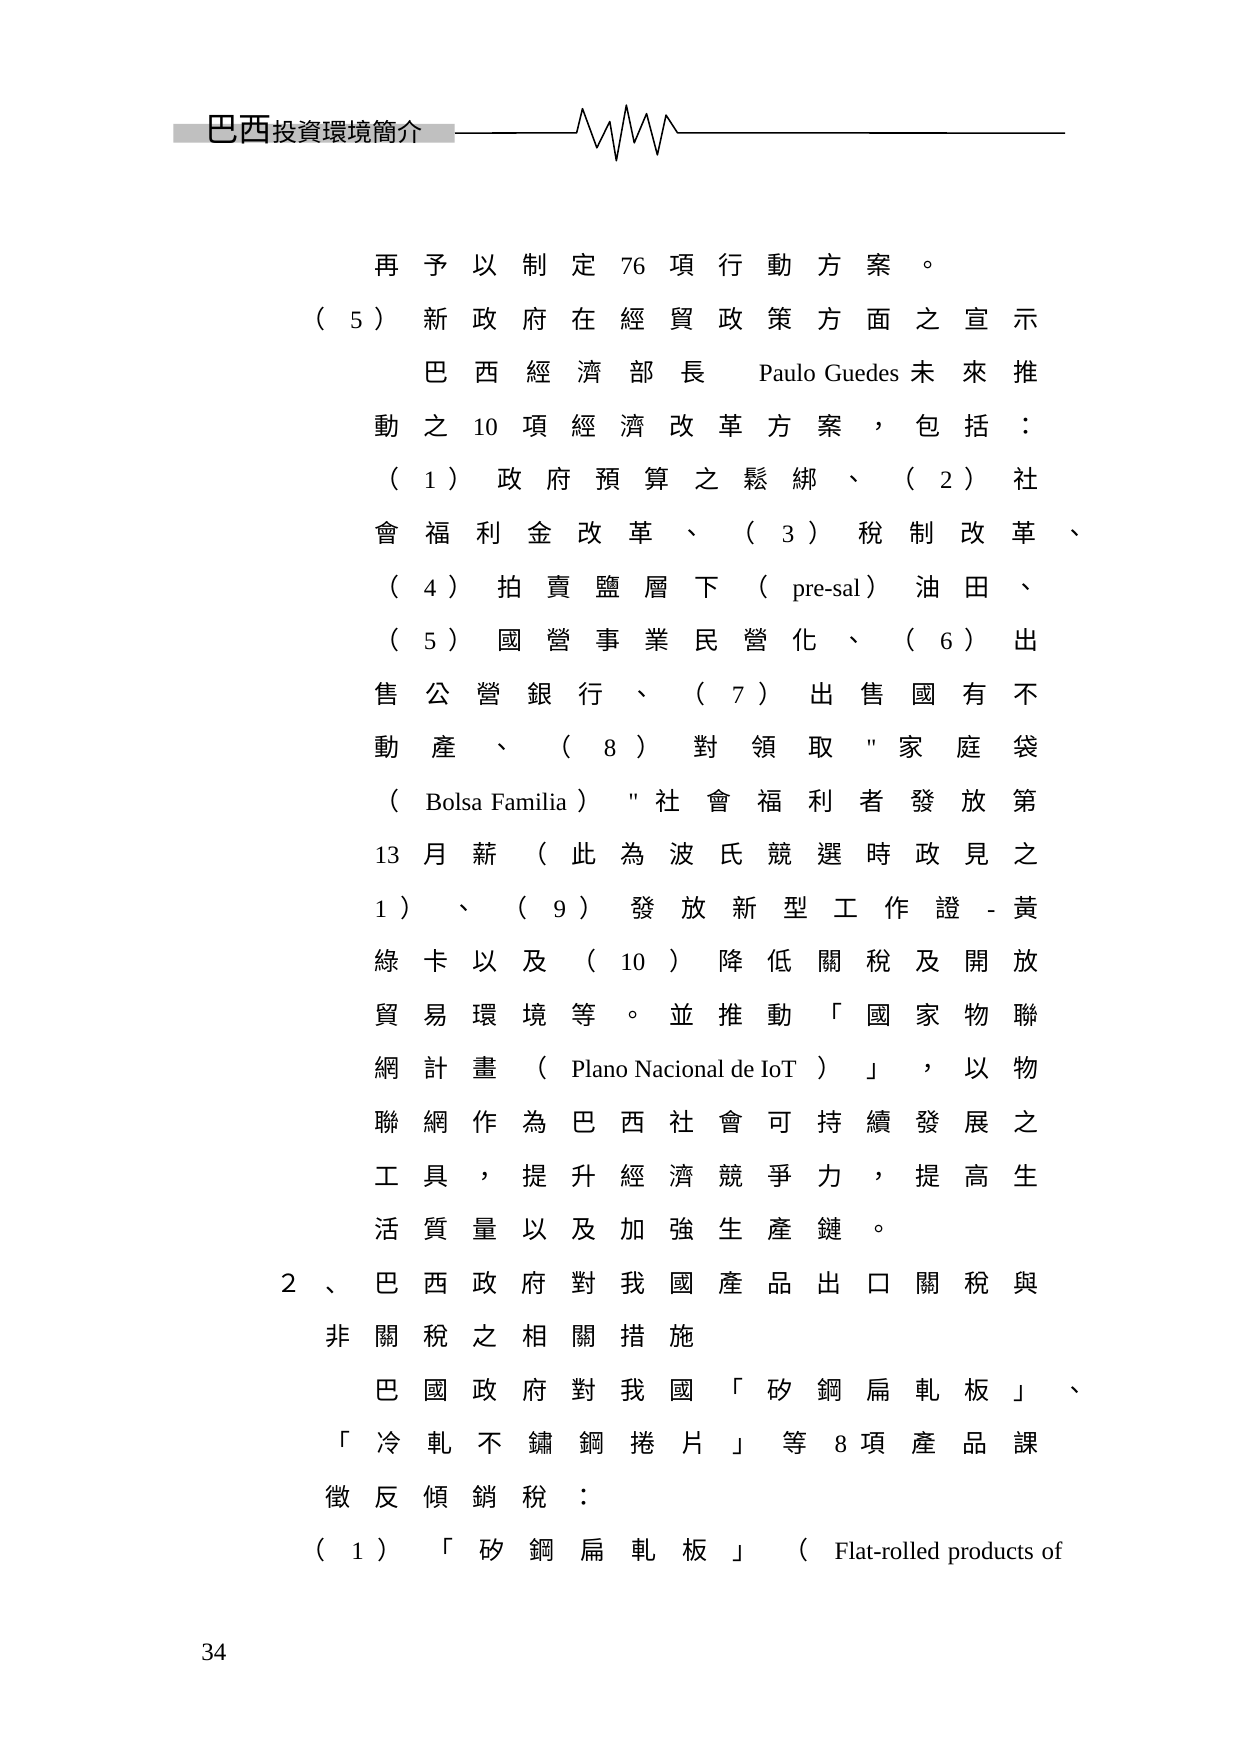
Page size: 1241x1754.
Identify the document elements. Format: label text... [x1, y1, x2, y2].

text 巴西經濟部長 Paulo Guedes未來推動之10項經濟改革方案，包括：（1）政府預算之鬆綁、（2）社會福利金改革、（3）稅制改革、（4）拍賣鹽層下（pre-sal）油田、（5）國營事業民營化、（6）出售公營銀行、（7）出售國有不動產、（8）對領取"家庭袋（Bolsa Familia）"社會福利者發放第13月薪（此為波氏競選時政見之1）、（9）發放新型工作證-黃綠卡以及（10）降低關稅及開放貿易環境等。並推動「國家物聯網計畫（Plano Nacional de IoT）」，以物聯網作為巴西社會可持續發展之工具，提升經濟競爭力，提高生活質量以及加強生產鏈。 [362, 344, 1063, 1254]
text 巴國政府對我國「矽鋼扁軋板」、「冷軋不鏽鋼捲片」等8項產品課徵反傾銷稅： [325, 1362, 1063, 1522]
text ２、巴西政府對我國產品出口關稅與非關稅之相關措施 [276, 1254, 1063, 1362]
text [362, 237, 1063, 291]
text （5）新政府在經貿政策方面之宣示 [301, 291, 1063, 344]
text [301, 1522, 1063, 1576]
